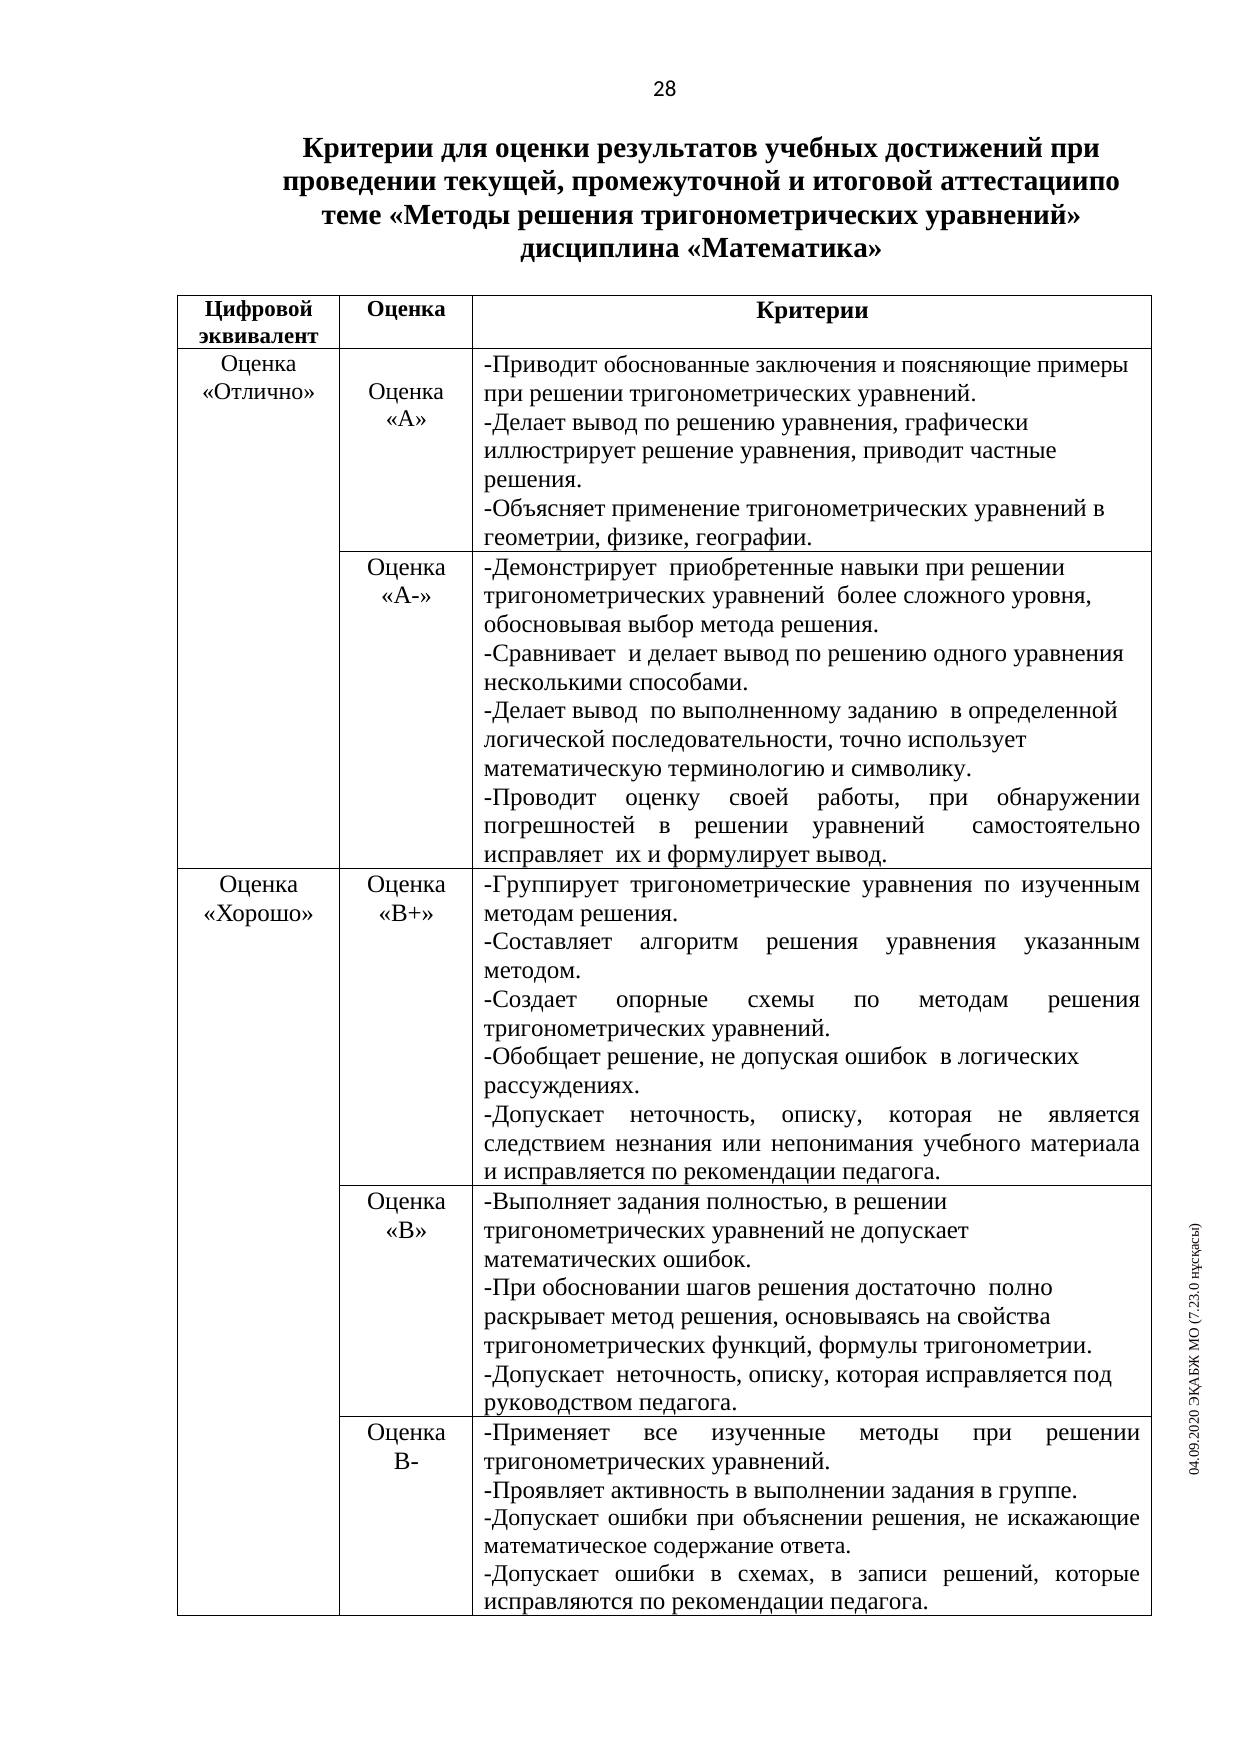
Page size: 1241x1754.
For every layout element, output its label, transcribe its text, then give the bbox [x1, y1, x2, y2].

table_cell Оценка «Хорошо» [178, 869, 339, 1615]
table_cell -Применяет все изученные методы при решении тригонометрических уравнений. -Проявляет активность в выполнении задания в группе. -Допускает ошибки при объяснении решения, не искажающие математическое содержание ответа. -Допускает ошибки в схемах, в записи решений, которые исправляются по рекомендации педагога. [473, 1417, 1151, 1615]
text дисциплина «Математика» [251, 230, 1152, 264]
table_cell Оценка «А-» [340, 552, 472, 868]
table_cell -Приводит обоснованные заключения и поясняющие примеры при решении тригонометрических уравнений. -Делает вывод по решению уравнения, графически иллюстрирует решение уравнения, приводит частные решения. -Объясняет применение тригонометрических уравнений в геометрии, физике, географии. [473, 349, 1151, 551]
table_cell Оценка «В» [340, 1186, 472, 1416]
table_header Оценка [340, 296, 472, 348]
table_cell -Группирует тригонометрические уравнения по изученным методам решения. -Составляет алгоритм решения уравнения указанным методом. -Создает опорные схемы по методам решения тригонометрических уравнений. -Обобщает решение, не допуская ошибок в логических рассуждениях. -Допускает неточность, описку, которая не является следствием незнания или непонимания учебного материала и исправляется по рекомендации педагога. [473, 869, 1151, 1185]
table_cell Оценка «А» [340, 349, 472, 551]
table_cell Оценка «Отлично» [178, 349, 339, 868]
text Критерии для оценки результатов учебных достижений при проведении текущей, промежуточной и итоговой аттестациипо теме «Методы решения тригонометрических уравнений» [251, 130, 1152, 230]
table_header Критерии [473, 296, 1151, 348]
table_cell -Демонстрирует приобретенные навыки при решении тригонометрических уравнений более сложного уровня, обосновывая выбор метода решения. -Сравнивает и делает вывод по решению одного уравнения несколькими способами. -Делает вывод по выполненному заданию в определенной логической последовательности, точно использует математическую терминологию и символику. -Проводит оценку своей работы, при обнаружении погрешностей в решении уравнений самостоятельно исправляет их и формулирует вывод. [473, 552, 1151, 868]
table_cell Оценка В- [340, 1417, 472, 1615]
table_header Цифровой эквивалент [178, 296, 339, 348]
table_cell Оценка «В+» [340, 869, 472, 1185]
table_cell -Выполняет задания полностью, в решении тригонометрических уравнений не допускает математических ошибок. -При обосновании шагов решения достаточно полно раскрывает метод решения, основываясь на свойства тригонометрических функций, формулы тригонометрии. -Допускает неточность, описку, которая исправляется под руководством педагога. [473, 1186, 1151, 1416]
